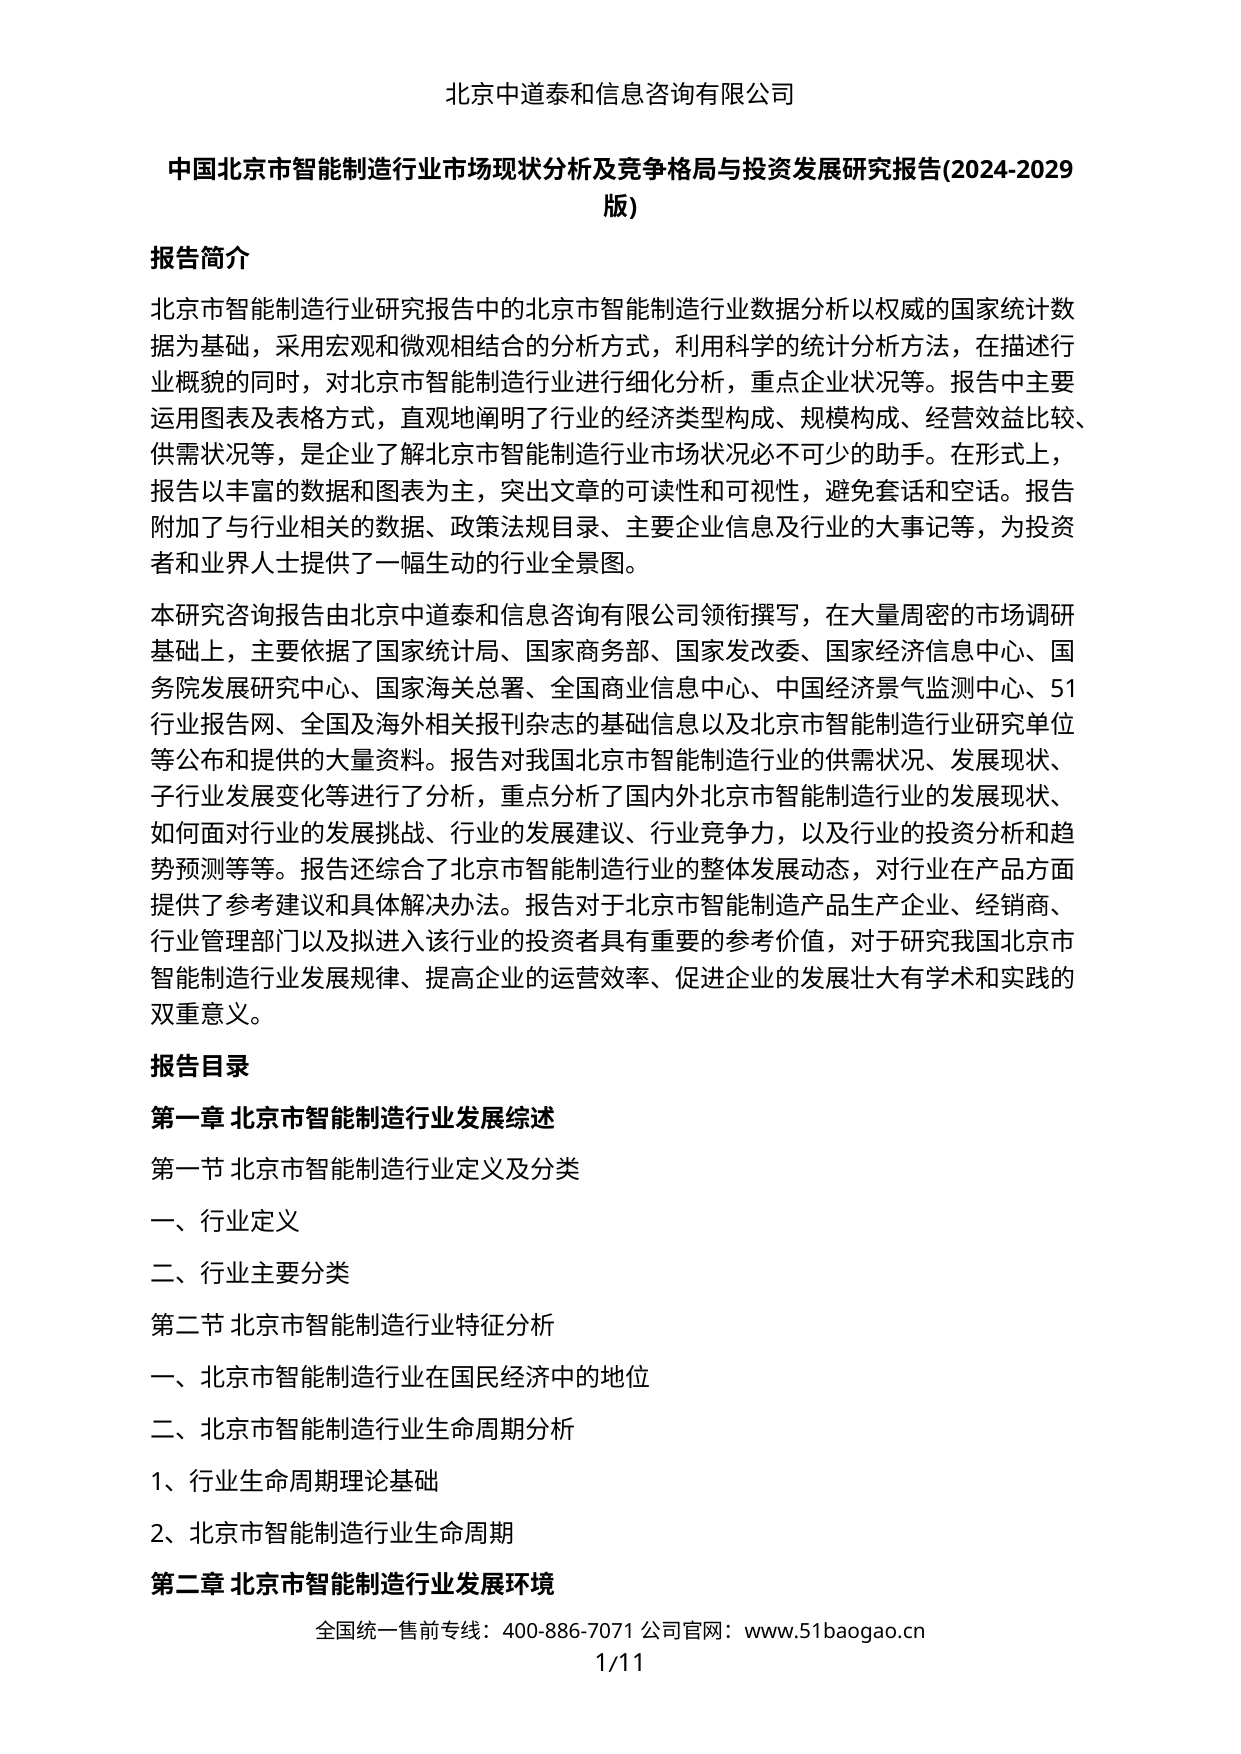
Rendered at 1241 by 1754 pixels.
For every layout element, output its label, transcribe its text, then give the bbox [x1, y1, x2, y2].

text 2、北京市智能制造行业生命周期 [150, 1513, 1090, 1549]
text 二、行业主要分类 [150, 1254, 1090, 1290]
text 报告简介 [150, 238, 1090, 274]
text 第二节 北京市智能制造行业特征分析 [150, 1306, 1090, 1342]
text 中国北京市智能制造行业市场现状分析及竞争格局与投资发展研究报告(2024-2029版) [150, 150, 1090, 222]
text 第二章 北京市智能制造行业发展环境 [150, 1565, 1090, 1601]
text 报告目录 [150, 1046, 1090, 1082]
text 1、行业生命周期理论基础 [150, 1461, 1090, 1497]
text 一、行业定义 [150, 1202, 1090, 1238]
text 本研究咨询报告由北京中道泰和信息咨询有限公司领衔撰写，在大量周密的市场调研基础上，主要依据了国家统计局、国家商务部、国家发改委、国家经济信息中心、国务院发展研究中心、国家海关总署、全国商业信息中心、中国经济景气监测中心、51行业报告网、全国及海外相关报刊杂志的基础信息以及北京市智能制造行业研究单位等公布和提供的大量资料。报告对我国北京市智能制造行业的供需状况、发展现状、子行业发展变化等进行了分析，重点分析了国内外北京市智能制造行业的发展现状、如何面对行业的发展挑战、行业的发展建议、行业竞争力，以及行业的投资分析和趋势预测等等。报告还综合了北京市智能制造行业的整体发展动态，对行业在产品方面提供了参考建议和具体解决办法。报告对于北京市智能制造产品生产企业、经销商、行业管理部门以及拟进入该行业的投资者具有重要的参考价值，对于研究我国北京市智能制造行业发展规律、提高企业的运营效率、促进企业的发展壮大有学术和实践的双重意义。 [150, 596, 1090, 1031]
text 第一节 北京市智能制造行业定义及分类 [150, 1150, 1090, 1186]
text 北京市智能制造行业研究报告中的北京市智能制造行业数据分析以权威的国家统计数据为基础，采用宏观和微观相结合的分析方式，利用科学的统计分析方法，在描述行业概貌的同时，对北京市智能制造行业进行细化分析，重点企业状况等。报告中主要运用图表及表格方式，直观地阐明了行业的经济类型构成、规模构成、经营效益比较、供需状况等，是企业了解北京市智能制造行业市场状况必不可少的助手。在形式上，报告以丰富的数据和图表为主，突出文章的可读性和可视性，避免套话和空话。报告附加了与行业相关的数据、政策法规目录、主要企业信息及行业的大事记等，为投资者和业界人士提供了一幅生动的行业全景图。 [150, 290, 1090, 580]
text 二、北京市智能制造行业生命周期分析 [150, 1409, 1090, 1446]
text 一、北京市智能制造行业在国民经济中的地位 [150, 1357, 1090, 1394]
text 第一章 北京市智能制造行业发展综述 [150, 1098, 1090, 1134]
